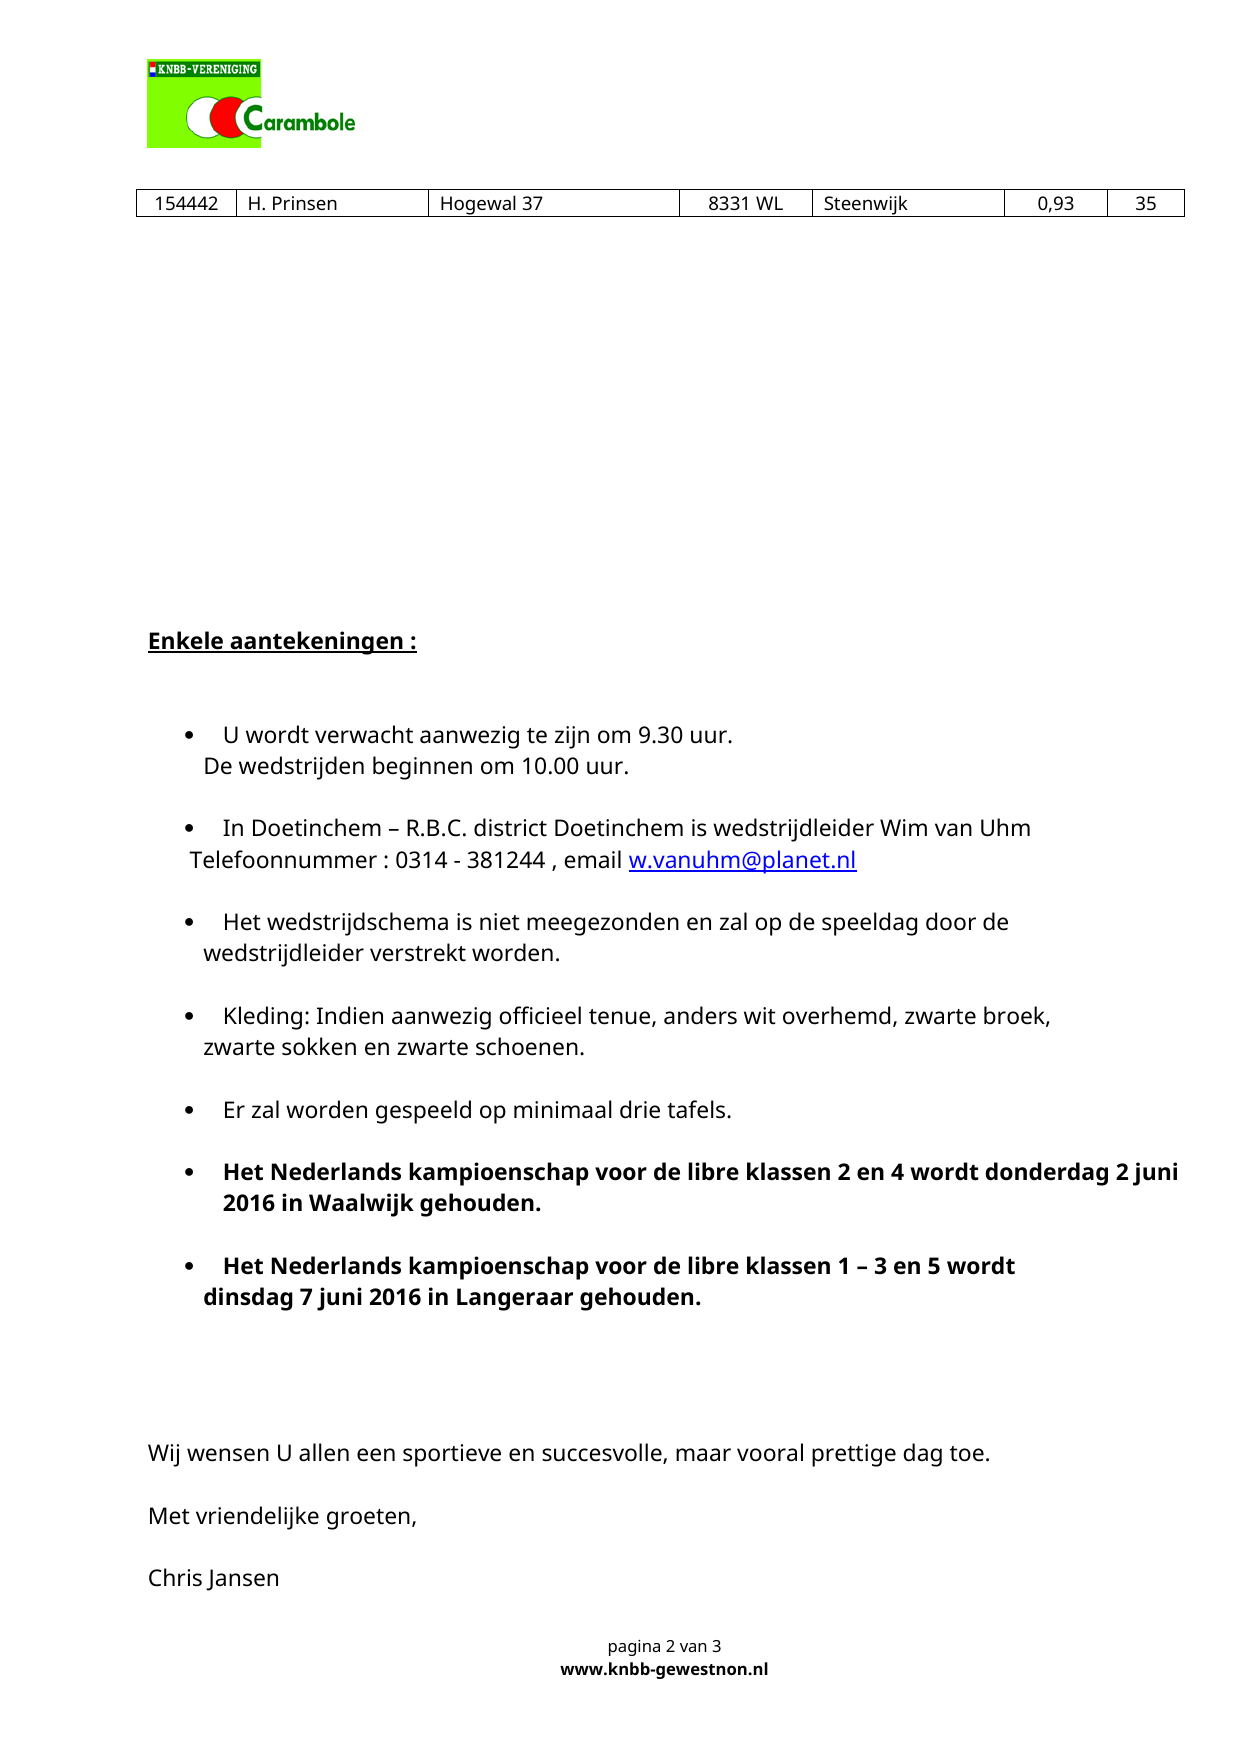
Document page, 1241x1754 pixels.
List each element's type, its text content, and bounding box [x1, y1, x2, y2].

list Het wedstrijdschema is niet meegezonden en zal op de speeldag door de [185, 906, 1181, 937]
table_cell 154442 [137, 190, 236, 216]
table_cell Steenwijk [813, 190, 1004, 216]
table_cell 35 [1108, 190, 1184, 216]
list wedstrijdleider verstrekt worden. [185, 937, 1181, 969]
list Wij wensen U allen een sportieve en succesvolle, maar vooral prettige dag toe. [148, 1437, 1181, 1469]
list In Doetinchem – R.B.C. district Doetinchem is wedstrijdleider Wim van Uhm [185, 812, 1181, 844]
list Het Nederlands kampioenschap voor de libre klassen 2 en 4 wordt donderdag 2 juni 2016 in Waalwijk gehouden. [185, 1156, 1181, 1219]
list zwarte sokken en zwarte schoenen. [185, 1031, 1181, 1062]
table_cell Hogewal 37 [429, 190, 679, 216]
list dinsdag 7 juni 2016 in Langeraar gehouden. [185, 1281, 1181, 1312]
list Het Nederlands kampioenschap voor de libre klassen 1 – 3 en 5 wordt [185, 1250, 1181, 1281]
list Kleding: Indien aanwezig officieel tenue, anders wit overhemd, zwarte broek, [185, 1000, 1181, 1031]
list Telefoonnummer : 0314 - 381244 , email w.vanuhm@planet.nl [148, 844, 1181, 875]
table_cell 0,93 [1005, 190, 1107, 216]
table_cell H. Prinsen [237, 190, 428, 216]
list U wordt verwacht aanwezig te zijn om 9.30 uur. [185, 719, 1181, 750]
list Chris Jansen [148, 1562, 1181, 1594]
list Er zal worden gespeeld op minimaal drie tafels. [185, 1094, 1181, 1125]
text Enkele aantekeningen : [148, 625, 1181, 656]
table_cell 8331 WL [680, 190, 812, 216]
text De wedstrijden beginnen om 10.00 uur. [185, 750, 1181, 781]
picture [147, 59, 361, 148]
list Met vriendelijke groeten, [148, 1500, 1181, 1531]
